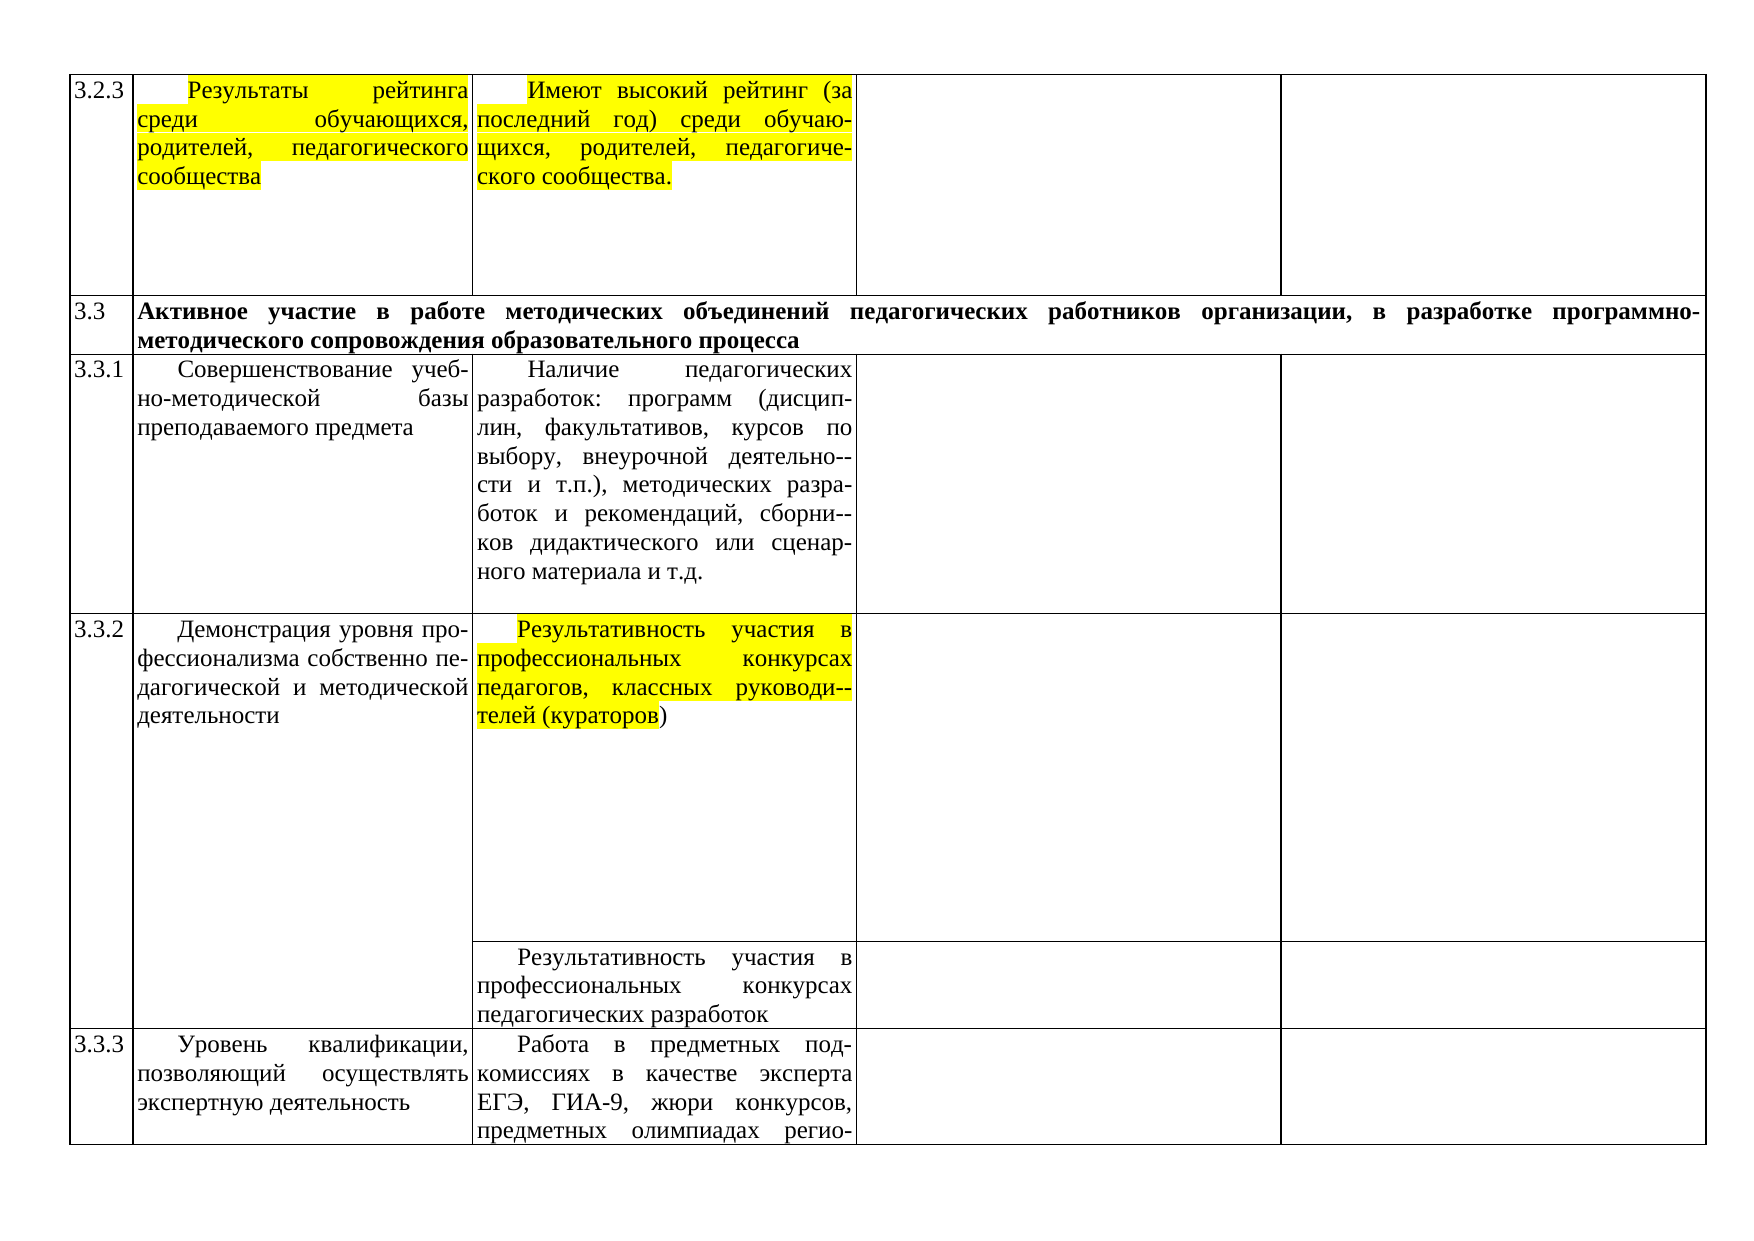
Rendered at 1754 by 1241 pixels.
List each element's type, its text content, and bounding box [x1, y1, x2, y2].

table_cell Совершенствование учеб-но-методической базы преподаваемого предмета [134, 355, 472, 613]
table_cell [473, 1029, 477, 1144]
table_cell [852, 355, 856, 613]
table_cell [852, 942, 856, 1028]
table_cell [134, 1029, 472, 1144]
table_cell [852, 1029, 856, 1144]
table_cell Демонстрация уровня про-фессионализма собственно пе-дагогической и методической деятельности [134, 614, 472, 1028]
table_cell [857, 614, 1280, 941]
table_cell 3.3 [71, 296, 132, 353]
table_cell [1282, 355, 1705, 613]
table_cell Имеют высокий рейтинг (за последний год) среди обучаю-щихся, родителей, педагогиче-ского сообщества. [473, 75, 856, 295]
table_cell Результаты рейтинга среди обучающихся, родителей, педагогического сообщества [134, 75, 472, 295]
table_cell 3.3.2 [71, 614, 132, 1028]
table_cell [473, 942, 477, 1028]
table_cell [857, 355, 1280, 613]
table_cell [1282, 614, 1705, 941]
table_cell [1282, 75, 1705, 295]
table_cell 3.2.3 [71, 75, 132, 295]
table_cell [1282, 1029, 1705, 1144]
table_cell 3.3.1 [71, 355, 132, 613]
table_cell [857, 1029, 1280, 1144]
table_cell Активное участие в работе методических объединений педагогических работников организации, в разработке программно-методического сопровождения образовательного процесса [134, 296, 1705, 353]
table_cell 3.3.3 [71, 1029, 132, 1144]
table_cell [1282, 942, 1705, 1028]
table_cell Результативность участия в профессиональных конкурсах педагогов, классных руководи--телей (кураторов) [473, 614, 856, 941]
table_cell [857, 75, 1280, 295]
table_cell [857, 942, 1280, 1028]
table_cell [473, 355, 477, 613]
